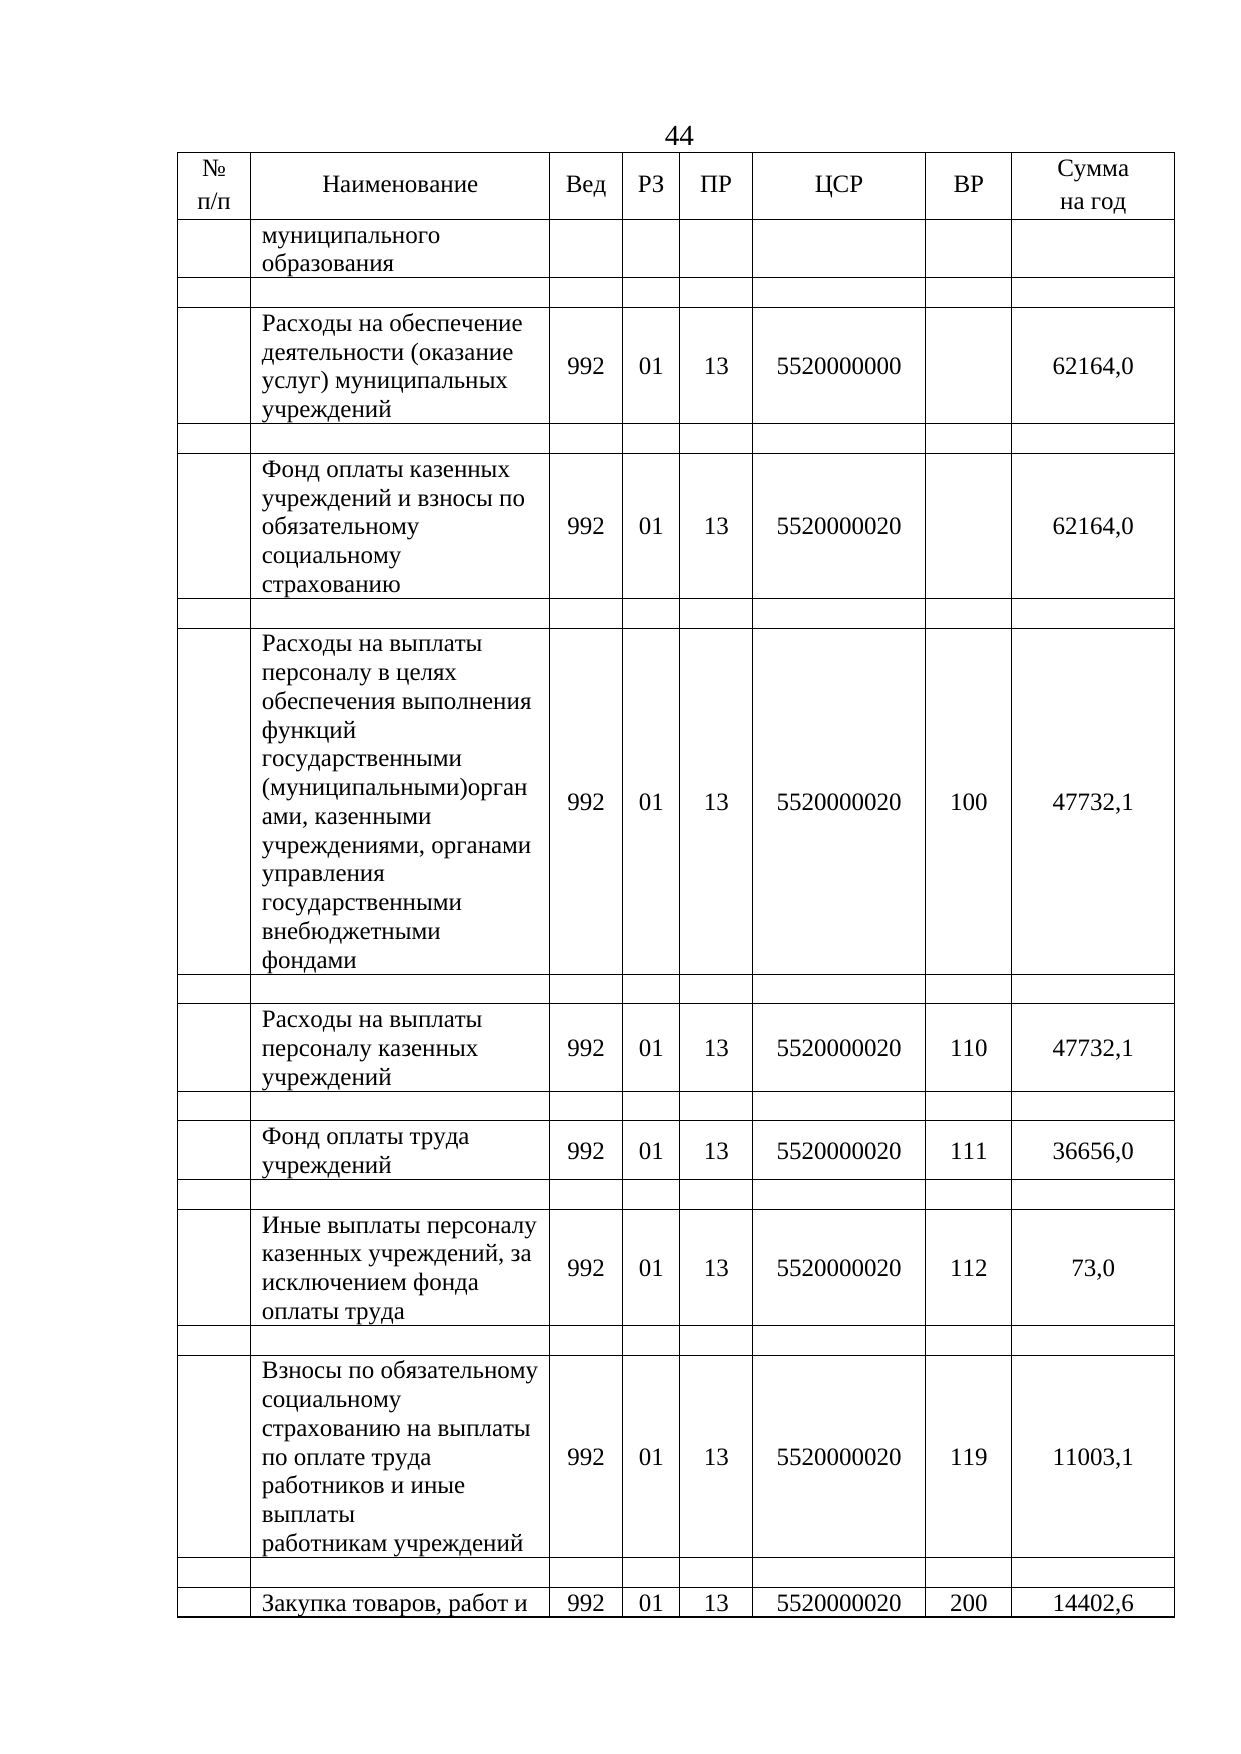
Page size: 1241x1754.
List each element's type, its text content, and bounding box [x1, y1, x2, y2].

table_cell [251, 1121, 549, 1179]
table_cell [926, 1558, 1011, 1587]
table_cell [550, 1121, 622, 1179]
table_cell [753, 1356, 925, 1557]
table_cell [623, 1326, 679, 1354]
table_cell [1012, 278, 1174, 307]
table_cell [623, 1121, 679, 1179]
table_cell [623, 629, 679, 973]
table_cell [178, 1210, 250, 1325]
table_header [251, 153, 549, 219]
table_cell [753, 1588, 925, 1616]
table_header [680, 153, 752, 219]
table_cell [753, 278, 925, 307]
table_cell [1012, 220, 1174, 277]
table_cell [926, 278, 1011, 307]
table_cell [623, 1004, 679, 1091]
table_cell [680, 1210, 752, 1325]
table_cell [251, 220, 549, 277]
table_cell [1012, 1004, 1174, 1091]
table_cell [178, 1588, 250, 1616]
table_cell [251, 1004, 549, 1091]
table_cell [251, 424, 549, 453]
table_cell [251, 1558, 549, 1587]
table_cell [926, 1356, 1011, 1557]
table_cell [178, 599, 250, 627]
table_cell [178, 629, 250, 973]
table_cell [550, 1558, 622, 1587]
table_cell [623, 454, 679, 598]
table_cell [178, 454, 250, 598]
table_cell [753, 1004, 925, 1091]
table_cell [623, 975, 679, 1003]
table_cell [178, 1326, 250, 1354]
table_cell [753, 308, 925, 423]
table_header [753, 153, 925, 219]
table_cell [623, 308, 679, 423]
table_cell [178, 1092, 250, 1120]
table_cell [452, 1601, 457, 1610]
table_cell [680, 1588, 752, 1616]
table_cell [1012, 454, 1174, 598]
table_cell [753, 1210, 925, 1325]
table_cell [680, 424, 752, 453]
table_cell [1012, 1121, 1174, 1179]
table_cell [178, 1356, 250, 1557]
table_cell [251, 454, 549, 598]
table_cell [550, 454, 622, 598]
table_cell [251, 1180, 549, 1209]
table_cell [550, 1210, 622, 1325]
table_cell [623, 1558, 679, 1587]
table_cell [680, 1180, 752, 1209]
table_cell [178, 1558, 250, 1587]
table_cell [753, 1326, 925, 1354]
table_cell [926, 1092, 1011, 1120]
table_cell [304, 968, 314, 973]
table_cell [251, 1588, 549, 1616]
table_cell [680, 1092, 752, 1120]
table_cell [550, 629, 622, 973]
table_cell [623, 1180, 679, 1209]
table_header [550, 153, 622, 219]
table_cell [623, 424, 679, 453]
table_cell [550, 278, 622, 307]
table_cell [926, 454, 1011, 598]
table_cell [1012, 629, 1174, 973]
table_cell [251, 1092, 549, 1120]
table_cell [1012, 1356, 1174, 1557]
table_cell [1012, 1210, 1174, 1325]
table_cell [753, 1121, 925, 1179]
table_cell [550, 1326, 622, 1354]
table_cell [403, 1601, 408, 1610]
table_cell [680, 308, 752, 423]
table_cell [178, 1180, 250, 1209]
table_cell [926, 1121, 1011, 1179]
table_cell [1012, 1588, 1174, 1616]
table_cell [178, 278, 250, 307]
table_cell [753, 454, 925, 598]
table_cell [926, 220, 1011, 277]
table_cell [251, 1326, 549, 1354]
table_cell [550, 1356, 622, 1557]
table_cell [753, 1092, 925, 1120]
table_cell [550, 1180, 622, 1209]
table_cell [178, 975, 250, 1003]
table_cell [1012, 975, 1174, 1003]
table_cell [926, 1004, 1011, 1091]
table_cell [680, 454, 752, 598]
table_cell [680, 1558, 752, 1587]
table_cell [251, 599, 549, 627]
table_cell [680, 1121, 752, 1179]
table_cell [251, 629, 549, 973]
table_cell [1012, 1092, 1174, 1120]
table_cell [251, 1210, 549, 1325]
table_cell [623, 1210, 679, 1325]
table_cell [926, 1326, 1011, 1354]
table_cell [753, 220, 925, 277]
table_header № п/п [178, 153, 250, 219]
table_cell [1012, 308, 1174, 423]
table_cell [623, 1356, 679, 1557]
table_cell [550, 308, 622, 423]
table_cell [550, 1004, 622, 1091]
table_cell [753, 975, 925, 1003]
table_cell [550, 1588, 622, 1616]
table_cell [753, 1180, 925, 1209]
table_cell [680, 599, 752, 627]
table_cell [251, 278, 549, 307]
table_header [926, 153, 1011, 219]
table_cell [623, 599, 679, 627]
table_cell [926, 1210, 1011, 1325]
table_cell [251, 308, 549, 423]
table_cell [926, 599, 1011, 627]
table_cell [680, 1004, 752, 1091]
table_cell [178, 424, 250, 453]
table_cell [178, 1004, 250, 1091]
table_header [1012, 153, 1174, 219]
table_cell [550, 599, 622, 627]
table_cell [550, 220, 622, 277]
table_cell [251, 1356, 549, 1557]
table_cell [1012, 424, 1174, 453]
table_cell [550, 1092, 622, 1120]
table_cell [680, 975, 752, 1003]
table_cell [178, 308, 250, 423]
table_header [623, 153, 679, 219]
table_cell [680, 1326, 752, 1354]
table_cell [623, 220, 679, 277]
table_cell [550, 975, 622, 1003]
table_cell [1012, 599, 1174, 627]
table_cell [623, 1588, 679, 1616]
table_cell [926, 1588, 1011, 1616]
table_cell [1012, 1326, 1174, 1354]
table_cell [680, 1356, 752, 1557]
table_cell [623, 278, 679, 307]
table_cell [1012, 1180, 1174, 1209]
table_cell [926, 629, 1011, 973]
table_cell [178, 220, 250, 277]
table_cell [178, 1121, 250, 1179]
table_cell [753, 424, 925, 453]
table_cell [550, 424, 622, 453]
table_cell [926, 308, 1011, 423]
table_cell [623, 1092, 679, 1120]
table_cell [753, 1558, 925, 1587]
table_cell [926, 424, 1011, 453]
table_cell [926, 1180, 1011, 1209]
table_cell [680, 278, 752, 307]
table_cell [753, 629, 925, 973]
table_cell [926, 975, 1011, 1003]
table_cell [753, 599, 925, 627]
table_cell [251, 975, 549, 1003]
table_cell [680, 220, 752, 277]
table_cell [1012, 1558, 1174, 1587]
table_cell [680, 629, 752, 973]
